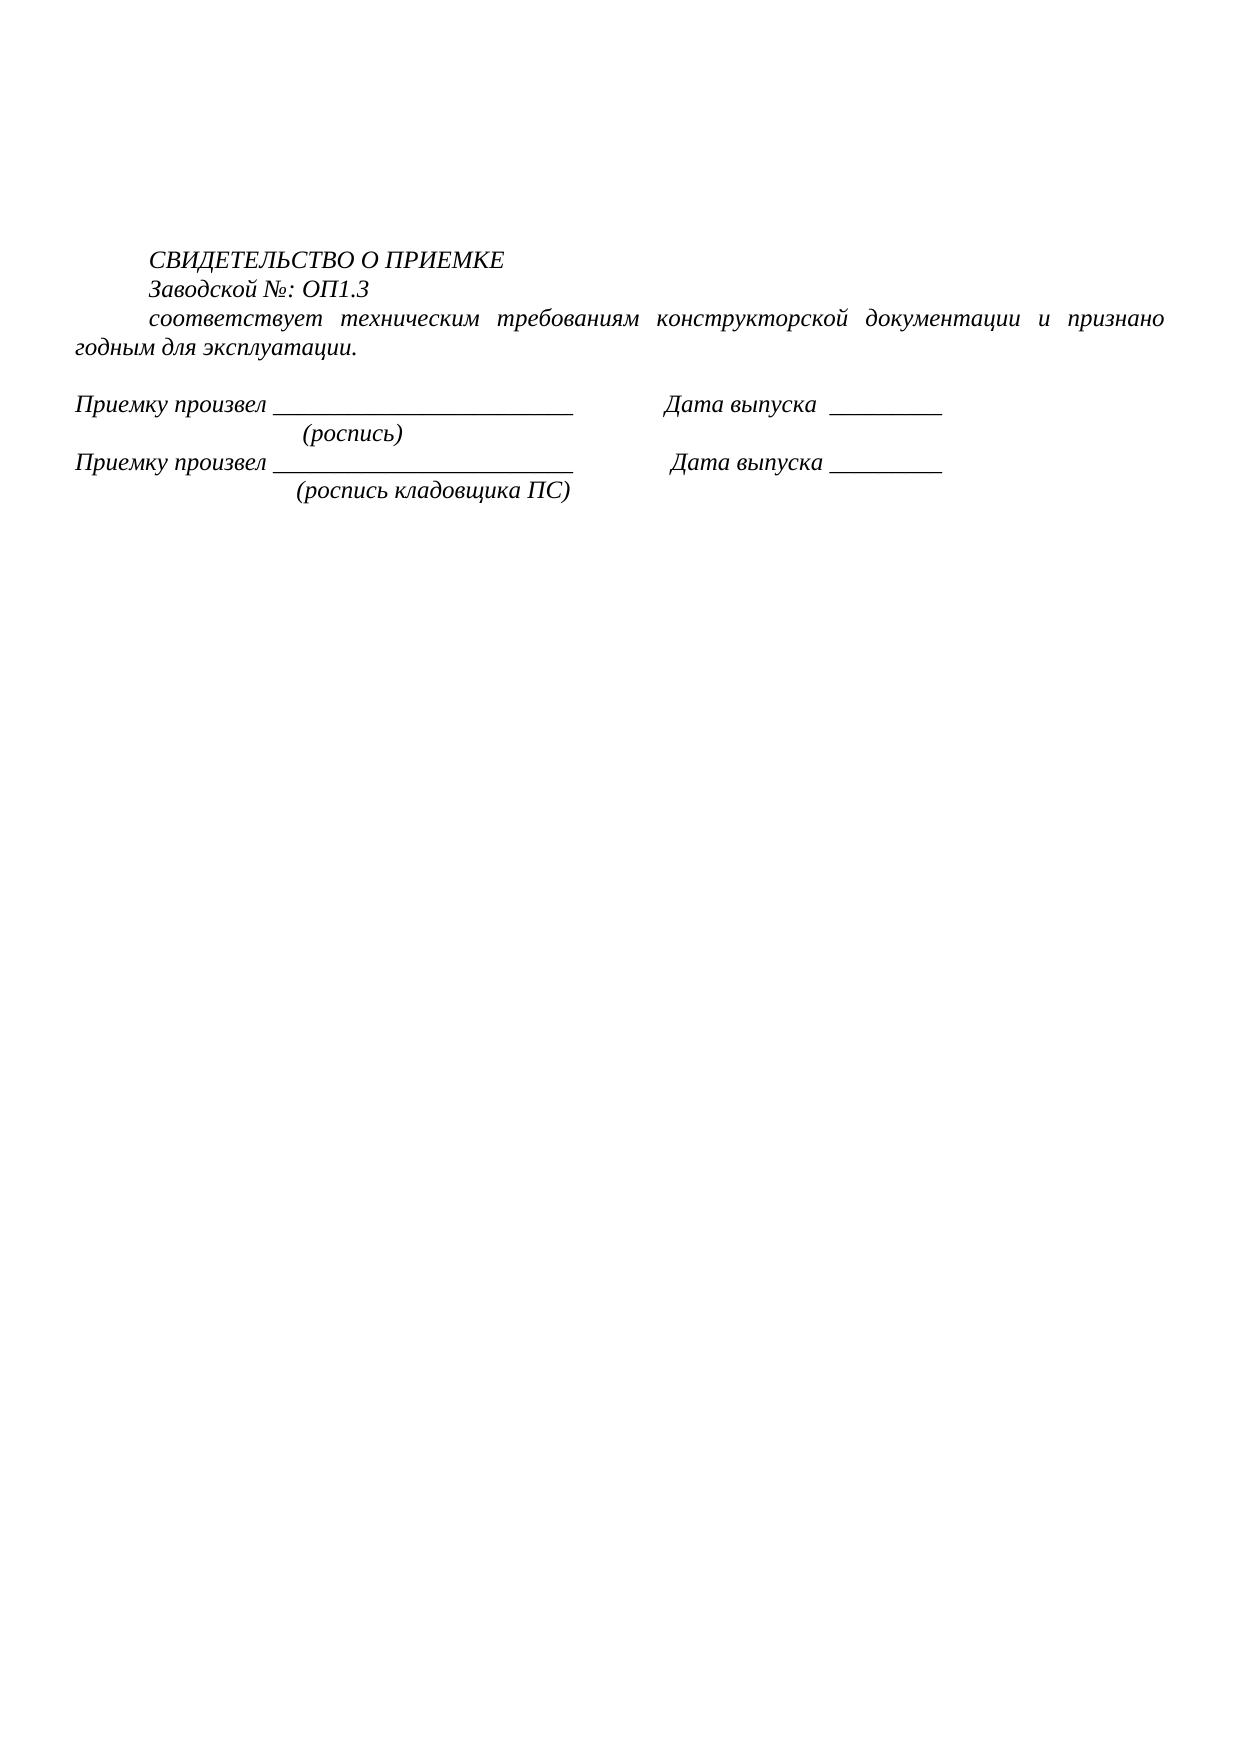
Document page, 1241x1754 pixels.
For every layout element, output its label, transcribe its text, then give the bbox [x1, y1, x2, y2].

text Приемку произвел ________________________ Дата выпуска _________ [75, 447, 1165, 476]
text СВИДЕТЕЛЬСТВО О ПРИЕМКЕ [75, 246, 1165, 274]
text Приемку произвел ________________________ Дата выпуска _________ [75, 389, 1165, 418]
text (роспись) [222, 418, 1165, 447]
text Заводской №: ОП1.3 [75, 274, 1165, 303]
text соответствует техническим требованиям конструкторской документации и признано годным для эксплуатации. [75, 303, 1165, 361]
text (роспись кладовщика ПС) [222, 476, 1165, 504]
